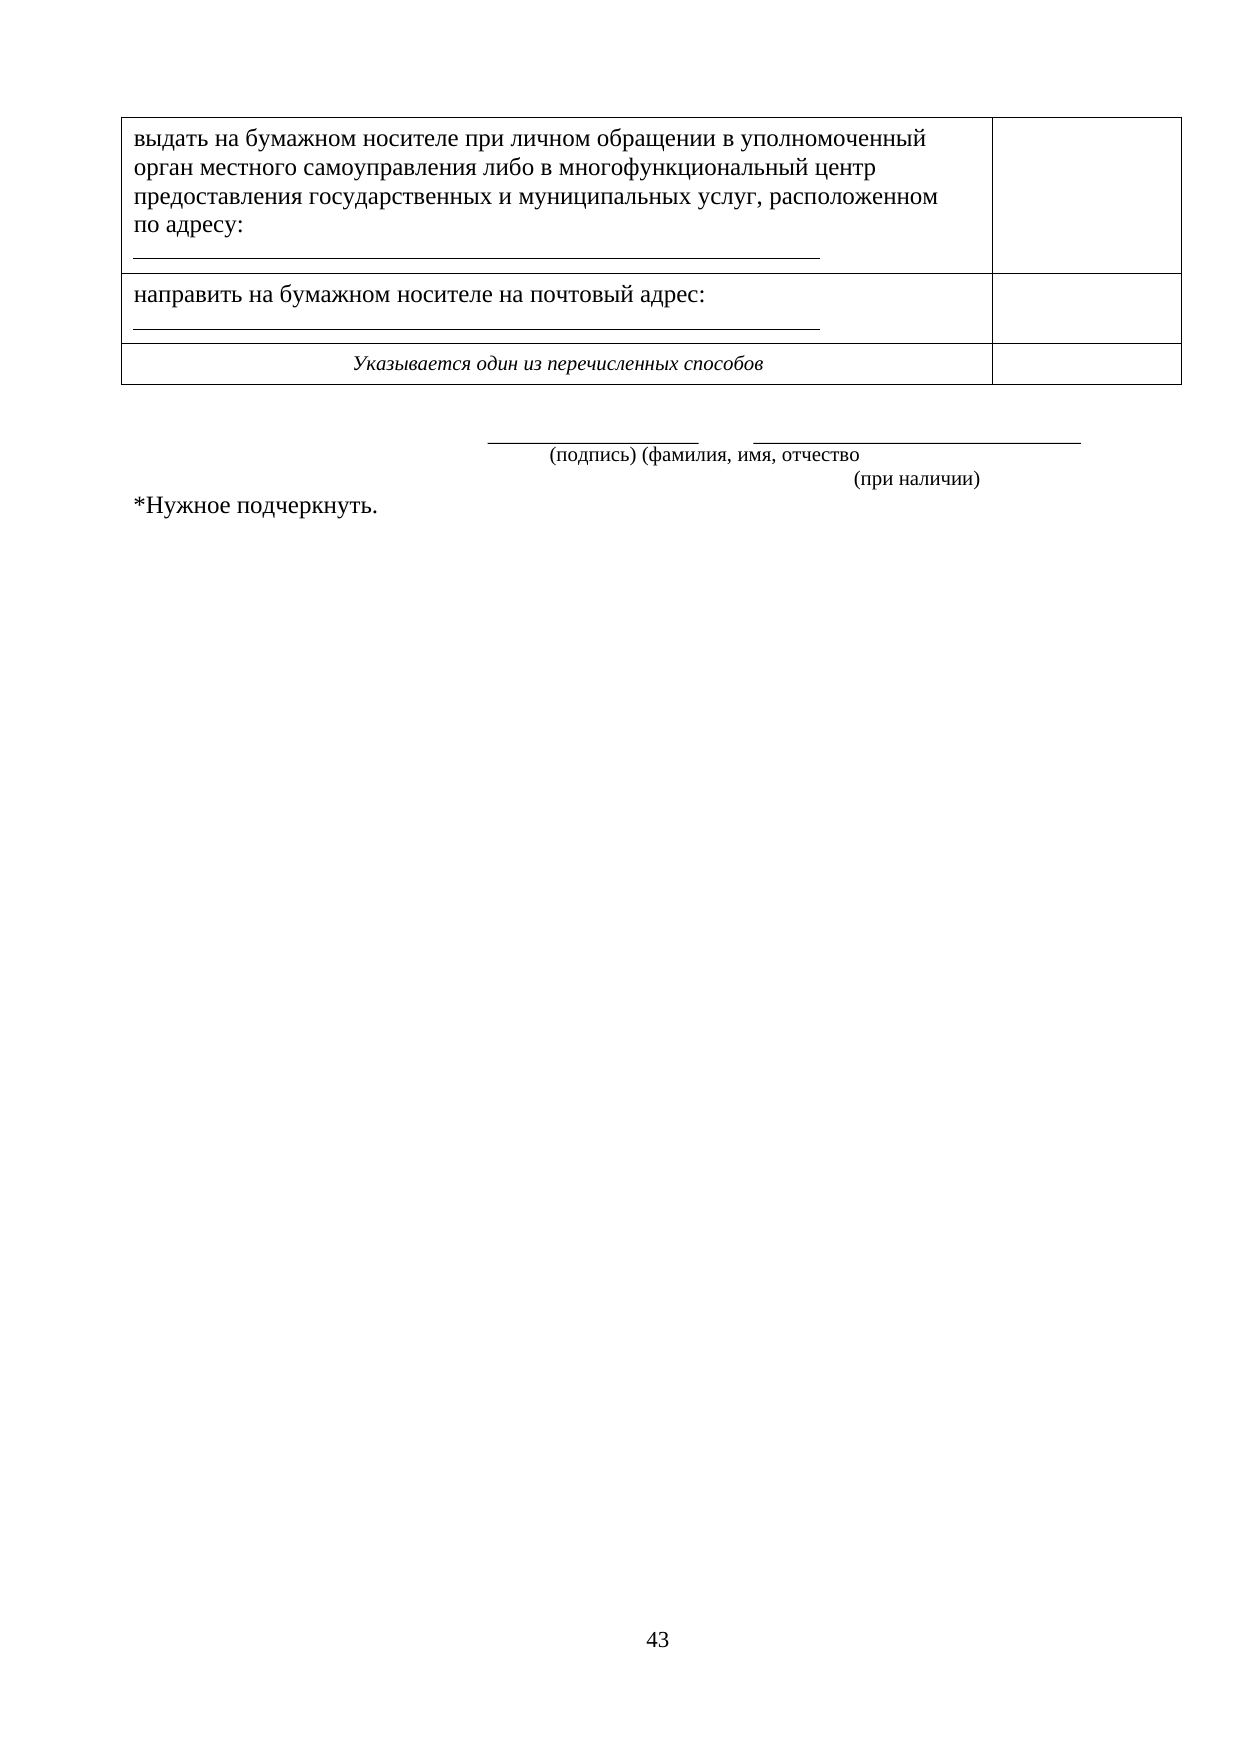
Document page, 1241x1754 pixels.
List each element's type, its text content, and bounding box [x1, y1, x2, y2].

table_cell [993, 274, 1181, 343]
table_cell выдать на бумажном носителе при личном обращении в уполномоченный орган местного самоуправления либо в многофункциональный центр предоставления государственных и муниципальных услуг, расположенном по адресу: [122, 118, 992, 273]
text (подпись) (фамилия, имя, отчество [549, 439, 1205, 466]
table_cell [993, 118, 1181, 273]
table_cell направить на бумажном носителе на почтовый адрес: [122, 274, 992, 343]
text (при наличии) [853, 467, 1205, 491]
table_cell Указывается один из перечисленных способов [122, 344, 992, 384]
table_cell [993, 344, 1181, 384]
text *Нужное подчеркнуть. [133, 491, 1205, 519]
